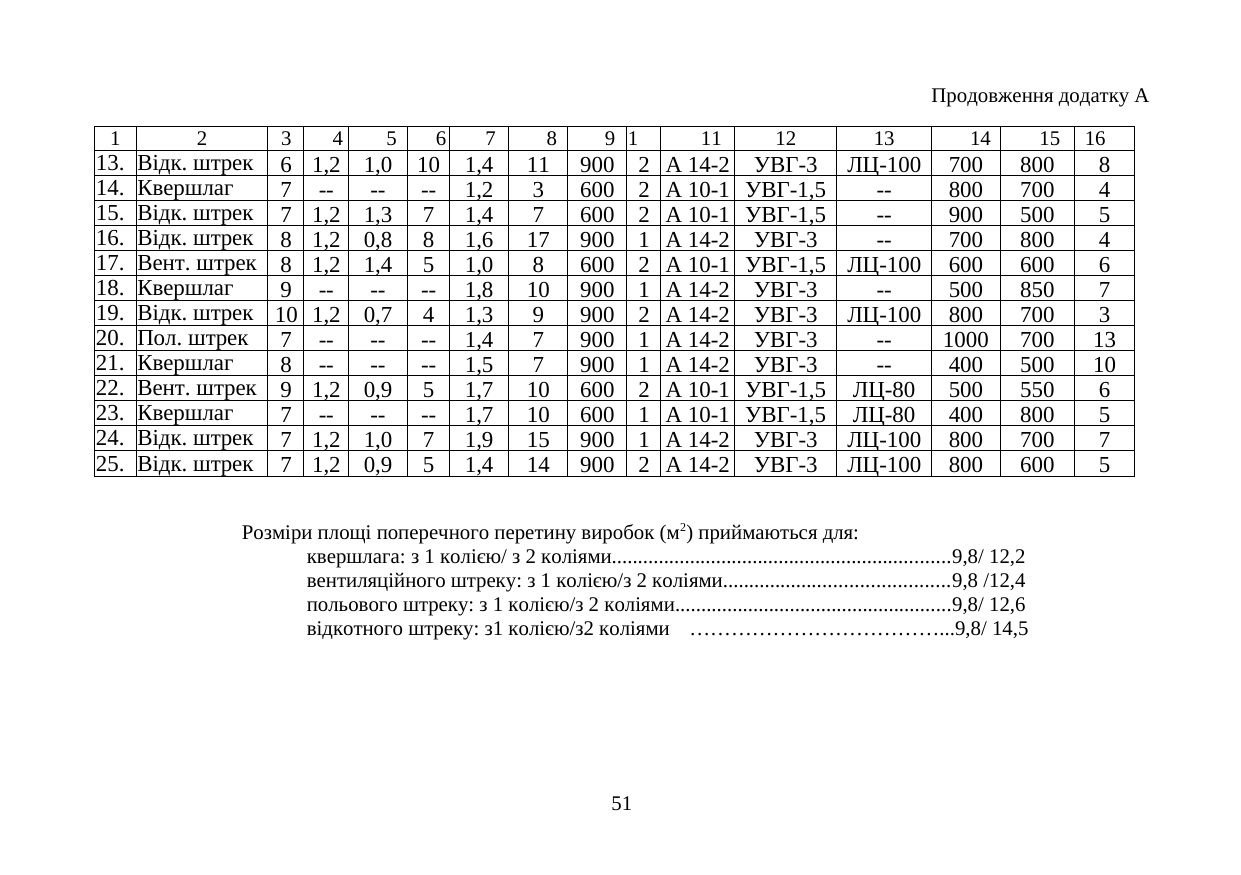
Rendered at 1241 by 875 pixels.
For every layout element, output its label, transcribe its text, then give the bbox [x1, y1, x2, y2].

table_cell 1,0 [349, 151, 407, 175]
table_cell 0,7 [349, 301, 407, 325]
table_cell -- [304, 351, 348, 375]
table_cell 900 [568, 451, 626, 476]
table_cell 1,4 [450, 151, 508, 175]
table_cell 2 [627, 176, 660, 200]
table_cell 1,2 [450, 176, 508, 200]
table_cell -- [349, 326, 407, 350]
table_cell 1,4 [450, 451, 508, 476]
text Продовження додатку А [94, 83, 1149, 107]
table_header 14 [932, 127, 1000, 150]
table_cell 9 [268, 376, 303, 400]
table_cell Пол. штрек [137, 326, 267, 350]
table_cell 14 [509, 451, 567, 476]
table_header 10 [627, 127, 660, 150]
table_cell 5 [1075, 451, 1134, 476]
text Розміри площі поперечного перетину виробок (м2) приймаються для: [242, 519, 1149, 544]
table_header 2 [137, 127, 267, 150]
table_cell 1,2 [304, 426, 348, 450]
table_cell 600 [568, 251, 626, 275]
table_cell УВГ-1,5 [735, 201, 836, 225]
table_cell 9 [268, 276, 303, 300]
table_cell 1,4 [349, 251, 407, 275]
table_cell УВГ-3 [735, 151, 836, 175]
table_cell 1,9 [450, 426, 508, 450]
table_header 5 [349, 127, 407, 150]
table_cell 2 [627, 376, 660, 400]
table_cell Квершлаг [137, 176, 267, 200]
table_cell 900 [568, 351, 626, 375]
table_cell 600 [568, 376, 626, 400]
table_cell Відк. штрек [137, 426, 267, 450]
text квершлага: з 1 колією/ з 2 коліями 9,8/ 12,2 [307, 544, 1149, 568]
table_cell 600 [1001, 451, 1074, 476]
table_cell Відк. штрек [137, 151, 267, 175]
table_cell 15 [509, 426, 567, 450]
table_header 6 [408, 127, 449, 150]
table_cell 400 [932, 351, 1000, 375]
table_cell 10 [268, 301, 303, 325]
table_cell 900 [568, 276, 626, 300]
table_cell 850 [1001, 276, 1074, 300]
table_cell -- [837, 201, 931, 225]
table_cell -- [408, 401, 449, 425]
table_header 16 [1075, 127, 1134, 150]
table_cell 900 [568, 226, 626, 250]
table_cell А 10-1 [661, 251, 734, 275]
table_cell -- [304, 326, 348, 350]
table_cell 1,3 [450, 301, 508, 325]
table_cell -- [304, 401, 348, 425]
table_cell 0,9 [349, 451, 407, 476]
table_cell 2 [627, 251, 660, 275]
table_cell 1 [627, 226, 660, 250]
table_cell 7 [268, 401, 303, 425]
table_cell -- [408, 326, 449, 350]
table_cell 1,2 [304, 451, 348, 476]
table_cell А 14-2 [661, 426, 734, 450]
table_cell 10 [509, 376, 567, 400]
table_cell -- [349, 351, 407, 375]
table_header 15 [1001, 127, 1074, 150]
table_cell 9 [509, 301, 567, 325]
table_cell Відк. штрек [137, 451, 267, 476]
table_cell 0,8 [349, 226, 407, 250]
table_cell -- [408, 351, 449, 375]
table_cell 5 [408, 451, 449, 476]
table_cell 13. [95, 151, 136, 175]
table_cell 11 [509, 151, 567, 175]
table_cell 1 [627, 401, 660, 425]
table_cell ЛЦ-100 [837, 426, 931, 450]
table_cell 600 [1001, 251, 1074, 275]
table_cell 13 [1075, 326, 1134, 350]
table_cell 6 [1075, 376, 1134, 400]
table_cell 7 [1075, 276, 1134, 300]
table_cell А 14-2 [661, 226, 734, 250]
table_cell 7 [408, 426, 449, 450]
table_cell 1 [627, 326, 660, 350]
table_cell -- [837, 276, 931, 300]
table_cell 1,7 [450, 376, 508, 400]
table_cell 7 [408, 201, 449, 225]
table_cell -- [837, 351, 931, 375]
table_cell ЛЦ-80 [837, 401, 931, 425]
table_cell УВГ-1,5 [735, 176, 836, 200]
table_cell 1000 [932, 326, 1000, 350]
table_cell 1 [627, 426, 660, 450]
table_cell 7 [268, 326, 303, 350]
table_cell ЛЦ-100 [837, 451, 931, 476]
table_cell УВГ-1,5 [735, 376, 836, 400]
table_cell 7 [268, 426, 303, 450]
table_cell 550 [1001, 376, 1074, 400]
table_cell 10 [408, 151, 449, 175]
table_cell 1 [627, 351, 660, 375]
table_cell 1,6 [450, 226, 508, 250]
table_cell 4 [1075, 226, 1134, 250]
table_cell 900 [568, 151, 626, 175]
table_cell 500 [1001, 351, 1074, 375]
table_cell 1,4 [450, 326, 508, 350]
table_cell 600 [932, 251, 1000, 275]
table_cell 22. [95, 376, 136, 400]
table_cell ЛЦ-100 [837, 301, 931, 325]
table_cell 15. [95, 201, 136, 225]
table_cell 3 [509, 176, 567, 200]
table_cell УВГ-3 [735, 351, 836, 375]
table_cell 1,7 [450, 401, 508, 425]
table_cell -- [837, 326, 931, 350]
table_cell -- [408, 276, 449, 300]
table_cell 8 [268, 226, 303, 250]
table_header 13 [837, 127, 931, 150]
table_cell 14. [95, 176, 136, 200]
table_cell УВГ-3 [735, 326, 836, 350]
table_cell ЛЦ-80 [837, 376, 931, 400]
table_cell 17 [509, 226, 567, 250]
table_cell Квершлаг [137, 351, 267, 375]
table_cell 1,5 [450, 351, 508, 375]
table_cell 5 [408, 376, 449, 400]
table_cell 1,2 [304, 151, 348, 175]
table_header 8 [509, 127, 567, 150]
table_cell -- [837, 226, 931, 250]
table_cell 600 [568, 201, 626, 225]
text польового штреку: з 1 колією/з 2 коліями 9,8/ 12,6 [307, 592, 1149, 616]
table_cell ЛЦ-100 [837, 151, 931, 175]
table_cell 700 [1001, 326, 1074, 350]
table_cell А 14-2 [661, 276, 734, 300]
table_cell А 10-1 [661, 176, 734, 200]
table_cell -- [304, 276, 348, 300]
table_cell 500 [1001, 201, 1074, 225]
table_cell А 10-1 [661, 376, 734, 400]
table_cell 1 [627, 276, 660, 300]
table_cell Вент. штрек [137, 376, 267, 400]
table_cell 1,0 [349, 426, 407, 450]
table_cell 25. [95, 451, 136, 476]
table_cell Відк. штрек [137, 301, 267, 325]
table_cell 900 [568, 301, 626, 325]
table_cell 2 [627, 301, 660, 325]
table_cell 2 [627, 151, 660, 175]
table_cell 8 [268, 351, 303, 375]
table_cell 3 [1075, 301, 1134, 325]
table_cell Відк. штрек [137, 226, 267, 250]
table_cell А 14-2 [661, 451, 734, 476]
table_cell 10 [509, 401, 567, 425]
table_cell 17. [95, 251, 136, 275]
table_cell 8 [509, 251, 567, 275]
table_cell ЛЦ-100 [837, 251, 931, 275]
table_cell УВГ-3 [735, 276, 836, 300]
table_header 9 [568, 127, 626, 150]
table_cell 700 [932, 226, 1000, 250]
table_cell 6 [1075, 251, 1134, 275]
table_cell УВГ-3 [735, 451, 836, 476]
table_cell 18. [95, 276, 136, 300]
table_header 4 [304, 127, 348, 150]
table_cell 21. [95, 351, 136, 375]
table_cell 1,4 [450, 201, 508, 225]
table_cell УВГ-1,5 [735, 401, 836, 425]
table_cell 700 [1001, 176, 1074, 200]
table_header 7 [450, 127, 508, 150]
table_cell 600 [568, 176, 626, 200]
table_cell 20. [95, 326, 136, 350]
table_cell 5 [1075, 201, 1134, 225]
table_cell 1,2 [304, 201, 348, 225]
table_cell 6 [268, 151, 303, 175]
table_cell 8 [268, 251, 303, 275]
table_header 1 [95, 127, 136, 150]
table_cell 10 [1075, 351, 1134, 375]
table_cell 23. [95, 401, 136, 425]
table_cell 2 [627, 451, 660, 476]
table_cell 4 [1075, 176, 1134, 200]
table_cell 7 [509, 326, 567, 350]
table_cell 700 [1001, 301, 1074, 325]
table_cell А 14-2 [661, 301, 734, 325]
table_cell 7 [509, 201, 567, 225]
table_cell 800 [1001, 226, 1074, 250]
table_cell 500 [932, 276, 1000, 300]
table_cell А 14-2 [661, 326, 734, 350]
table_cell 900 [932, 201, 1000, 225]
table_cell 500 [932, 376, 1000, 400]
table_cell 800 [932, 176, 1000, 200]
table_cell 19. [95, 301, 136, 325]
table_header 12 [735, 127, 836, 150]
table_cell 700 [932, 151, 1000, 175]
table_cell -- [837, 176, 931, 200]
table_cell 7 [268, 451, 303, 476]
table_cell 1,2 [304, 376, 348, 400]
table_cell А 10-1 [661, 201, 734, 225]
table_cell -- [349, 176, 407, 200]
table_cell 1,2 [304, 301, 348, 325]
table_cell 1,2 [304, 251, 348, 275]
table_cell 600 [568, 401, 626, 425]
table_cell 8 [1075, 151, 1134, 175]
text вентиляційного штреку: з 1 колією/з 2 коліями 9,8 /12,4 [307, 568, 1149, 592]
table_cell 5 [408, 251, 449, 275]
table_cell 4 [408, 301, 449, 325]
table_cell 800 [1001, 401, 1074, 425]
table_cell 7 [1075, 426, 1134, 450]
table_cell 900 [568, 426, 626, 450]
table_cell 1,2 [304, 226, 348, 250]
table_cell 2 [627, 201, 660, 225]
table_cell 700 [1001, 426, 1074, 450]
table_cell -- [304, 176, 348, 200]
table_cell 10 [509, 276, 567, 300]
table_cell 16. [95, 226, 136, 250]
table_cell 400 [932, 401, 1000, 425]
table_cell 800 [932, 451, 1000, 476]
table_header 3 [268, 127, 303, 150]
table_cell 1,3 [349, 201, 407, 225]
table_cell 5 [1075, 401, 1134, 425]
table_cell 800 [932, 426, 1000, 450]
table_cell 7 [268, 176, 303, 200]
table_cell УВГ-3 [735, 301, 836, 325]
table_header 11 [661, 127, 734, 150]
table_cell -- [408, 176, 449, 200]
table_cell -- [349, 401, 407, 425]
table_cell Квершлаг [137, 276, 267, 300]
table_cell 800 [932, 301, 1000, 325]
table_cell 900 [568, 326, 626, 350]
table_cell 7 [509, 351, 567, 375]
table_cell 8 [408, 226, 449, 250]
table_cell -- [349, 276, 407, 300]
text відкотного штреку: з1 колією/з2 коліями ………………………………...9,8/ 14,5 [307, 616, 1149, 640]
table_cell Квершлаг [137, 401, 267, 425]
table_cell А 14-2 [661, 151, 734, 175]
table_cell 1,8 [450, 276, 508, 300]
table_cell Вент. штрек [137, 251, 267, 275]
table_cell УВГ-1,5 [735, 251, 836, 275]
table_cell 7 [268, 201, 303, 225]
table_cell А 10-1 [661, 401, 734, 425]
table_cell УВГ-3 [735, 226, 836, 250]
table_cell 1,0 [450, 251, 508, 275]
table_cell А 14-2 [661, 351, 734, 375]
table_cell 0,9 [349, 376, 407, 400]
table_cell Відк. штрек [137, 201, 267, 225]
table_cell 24. [95, 426, 136, 450]
table_cell 800 [1001, 151, 1074, 175]
table_cell УВГ-3 [735, 426, 836, 450]
